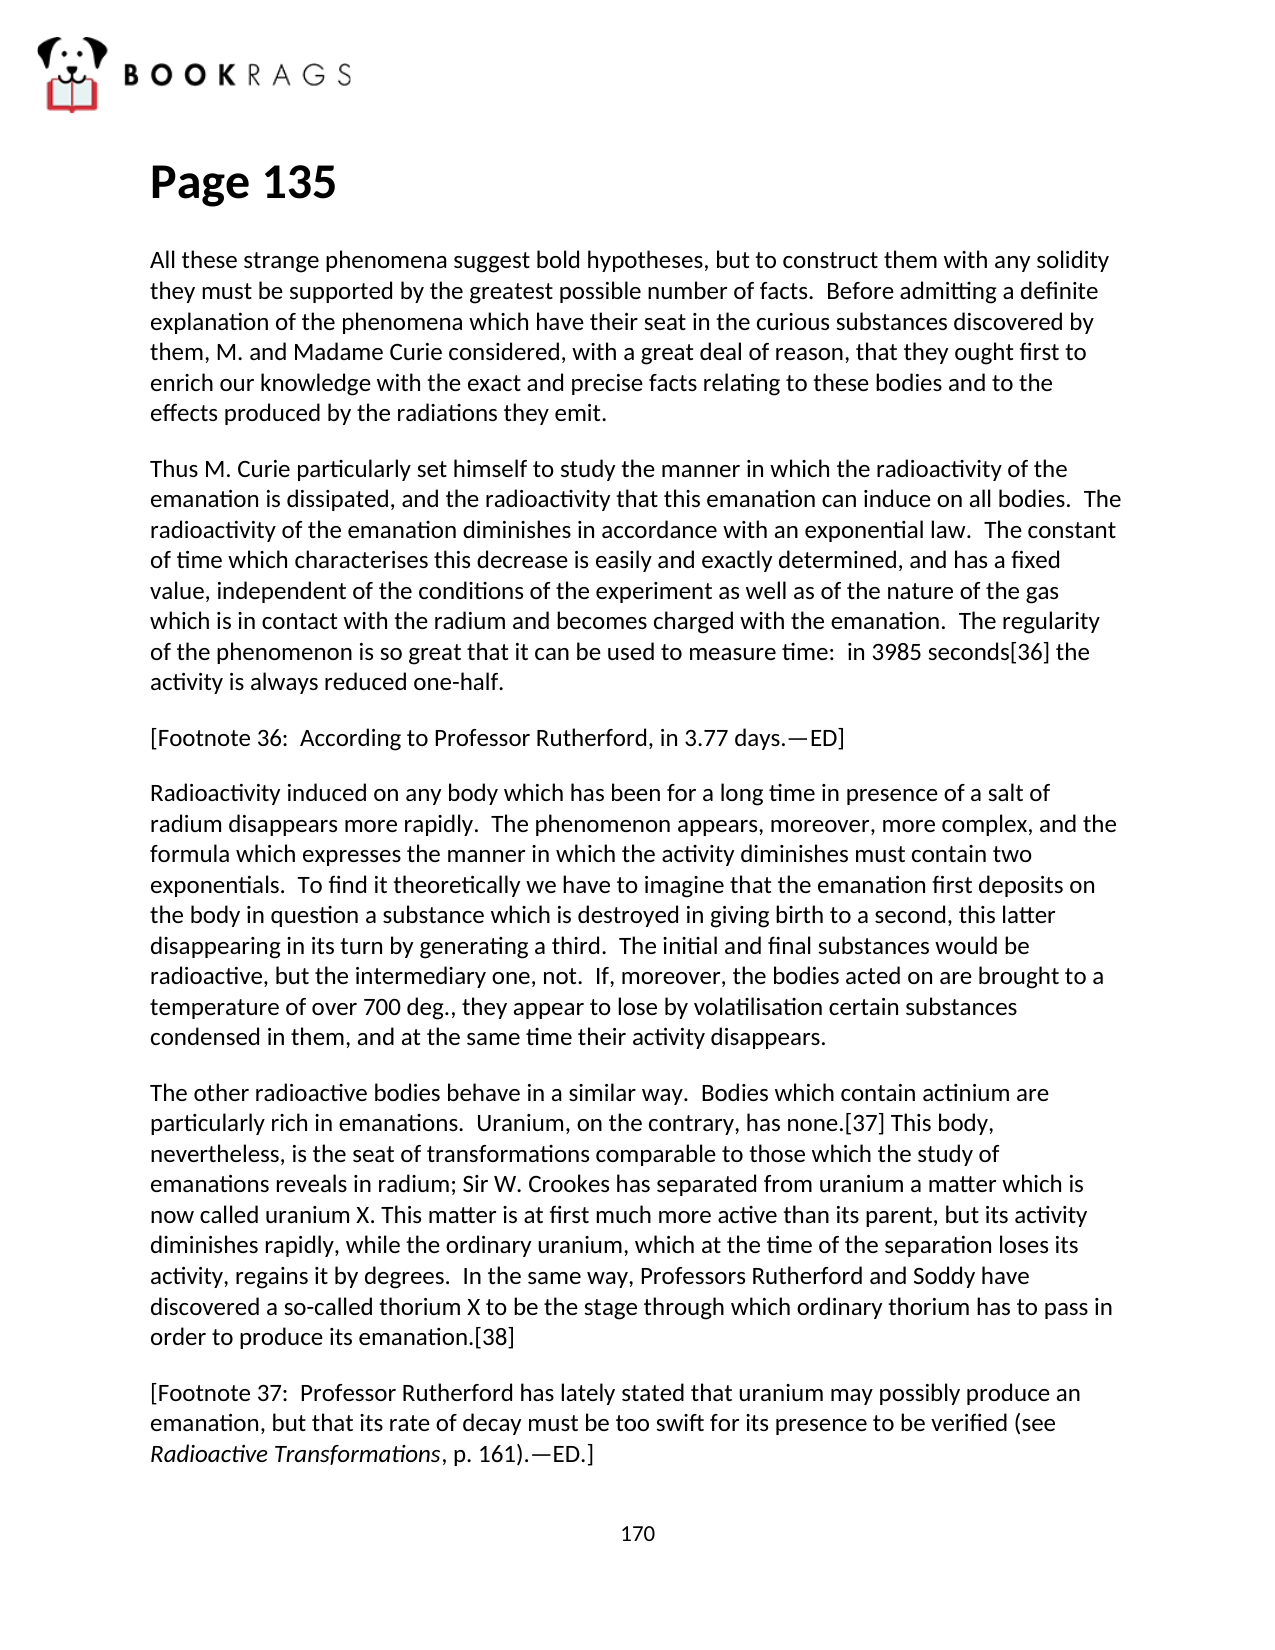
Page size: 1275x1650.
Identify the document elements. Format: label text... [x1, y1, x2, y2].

text Page 135 [150, 150, 1125, 211]
text [Footnote 37: Professor Rutherford has lately stated that uranium may possibly produce an emanation, but that its rate of decay must be too swift for its presence to be verified (see Radioactive Transformations, p. 161).—­ED.] [150, 1377, 1125, 1468]
text [Footnote 36: According to Professor Rutherford, in 3.77 days.—­ED] [150, 722, 1125, 752]
text The other radioactive bodies behave in a similar way. Bodies which contain actinium are particularly rich in emanations. Uranium, on the contrary, has none.[37] This body, nevertheless, is the seat of transformations comparable to those which the study of emanations reveals in radium; Sir W. Crookes has separated from uranium a matter which is now called uranium X. This matter is at first much more active than its parent, but its activity diminishes rapidly, while the ordinary uranium, which at the time of the separation loses its activity, regains it by degrees. In the same way, Professors Rutherford and Soddy have discovered a so-called thorium X to be the stage through which ordinary thorium has to pass in order to produce its emanation.[38] [150, 1077, 1125, 1352]
text Thus M. Curie particularly set himself to study the manner in which the radioactivity of the emanation is dissipated, and the radioactivity that this emanation can induce on all bodies. The radioactivity of the emanation diminishes in accordance with an exponential law. The constant of time which characterises this decrease is easily and exactly determined, and has a fixed value, independent of the conditions of the experiment as well as of the nature of the gas which is in contact with the radium and becomes charged with the emanation. The regularity of the phenomenon is so great that it can be used to measure time: in 3985 seconds[36] the activity is always reduced one-half. [150, 453, 1125, 697]
picture [37, 37, 351, 113]
text All these strange phenomena suggest bold hypotheses, but to construct them with any solidity they must be supported by the greatest possible number of facts. Before admitting a definite explanation of the phenomena which have their seat in the curious substances discovered by them, M. and Madame Curie considered, with a great deal of reason, that they ought first to enrich our knowledge with the exact and precise facts relating to these bodies and to the effects produced by the radiations they emit. [150, 244, 1125, 428]
text Radioactivity induced on any body which has been for a long time in presence of a salt of radium disappears more rapidly. The phenomenon appears, moreover, more complex, and the formula which expresses the manner in which the activity diminishes must contain two exponentials. To find it theoretically we have to imagine that the emanation first deposits on the body in question a substance which is destroyed in giving birth to a second, this latter disappearing in its turn by generating a third. The initial and final substances would be radioactive, but the intermediary one, not. If, moreover, the bodies acted on are brought to a temperature of over 700 deg., they appear to lose by volatilisation certain substances condensed in them, and at the same time their activity disappears. [150, 777, 1125, 1052]
